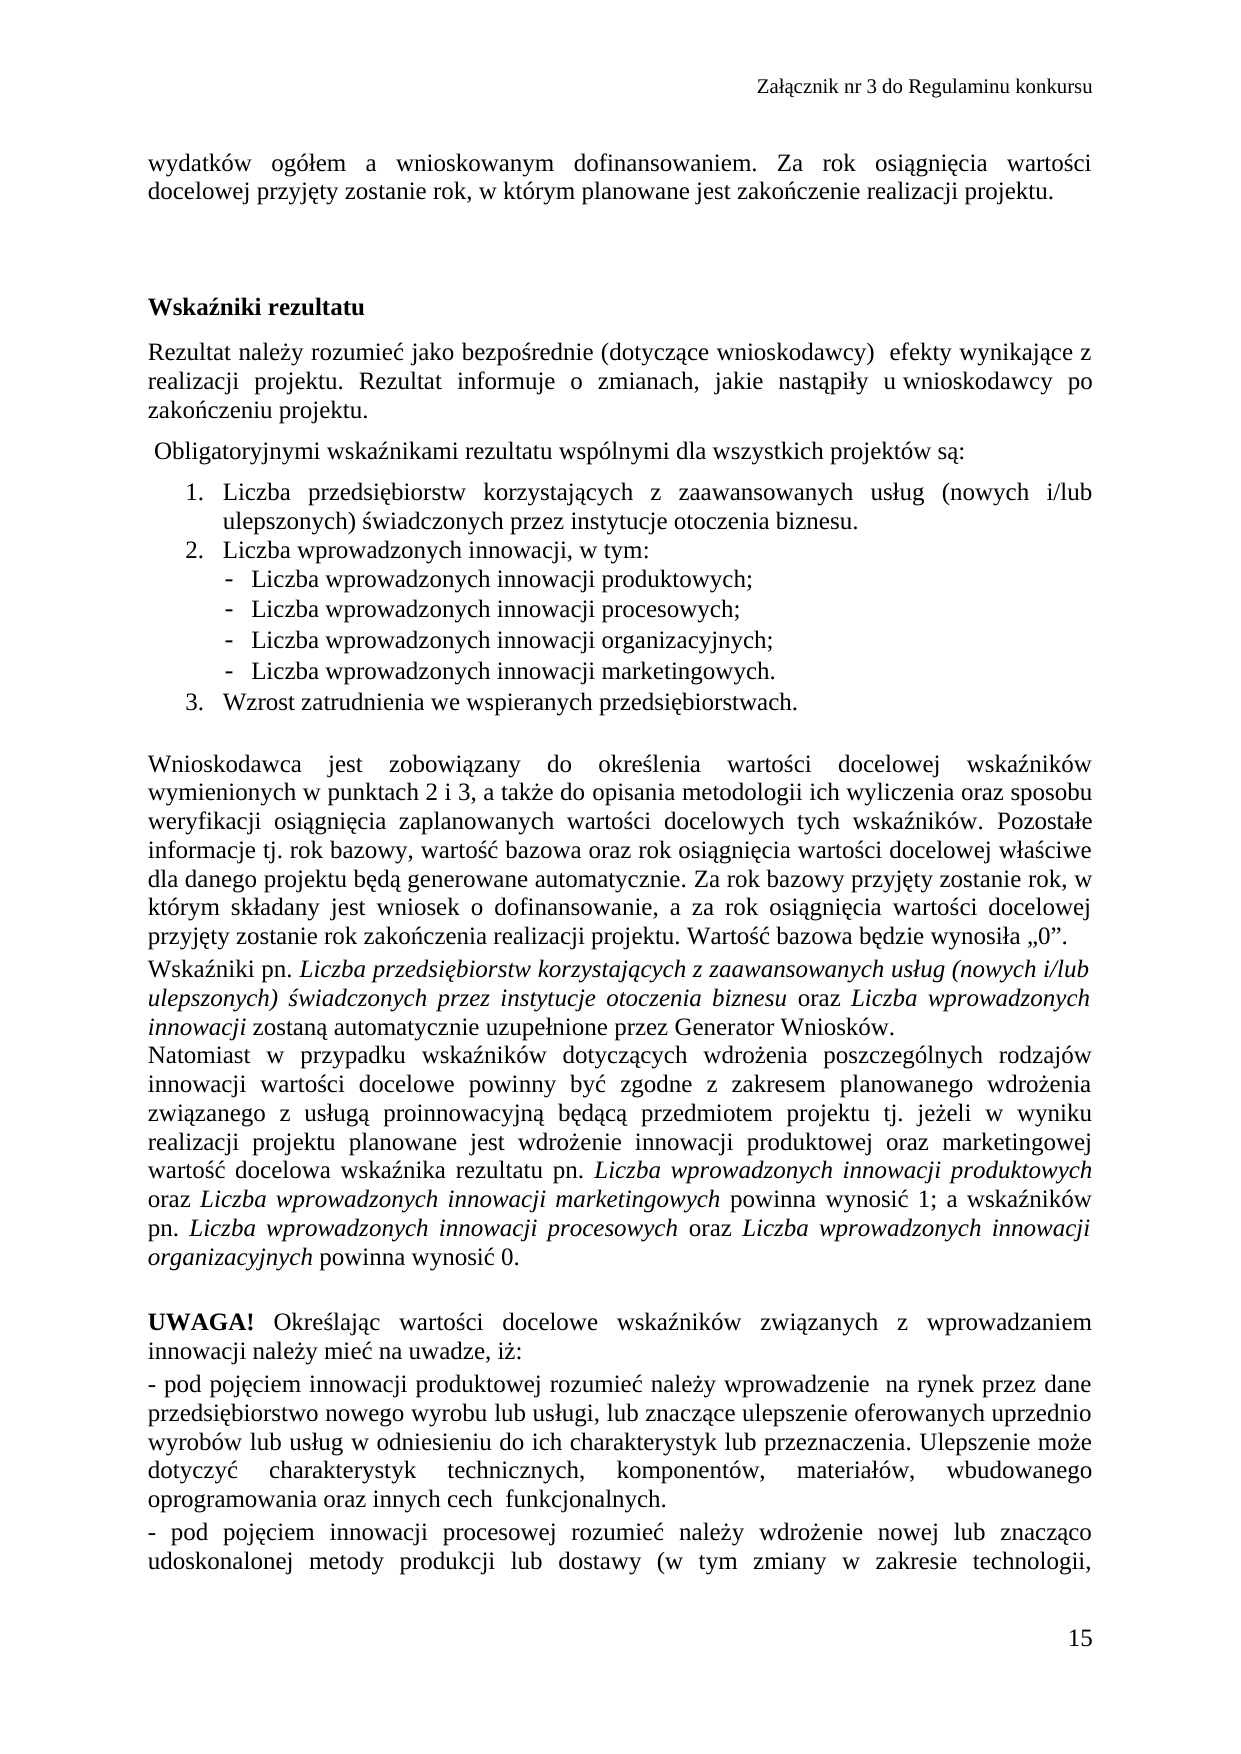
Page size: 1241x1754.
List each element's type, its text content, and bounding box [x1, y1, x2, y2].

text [148, 1517, 1093, 1574]
text Wskaźniki pn. Liczba przedsiębiorstw korzystających z zaawansowanych usług (nowych i/lub ulepszonych) świadczonych przez instytucje otoczenia biznesu oraz Liczba wprowadzonych innowacji zostaną automatycznie uzupełnione przez Generator Wniosków. [148, 954, 1093, 1040]
text UWAGA! Określając wartości docelowe wskaźników związanych z wprowadzaniem innowacji należy mieć na uwadze, iż: [148, 1307, 1093, 1365]
list Liczba wprowadzonych innowacji procesowych; [221, 594, 1093, 625]
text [148, 148, 1093, 205]
list Wzrost zatrudnienia we wspieranych przedsiębiorstwach. [185, 687, 1093, 716]
text Obligatoryjnymi wskaźnikami rezultatu wspólnymi dla wszystkich projektów są: [148, 436, 1093, 465]
list Liczba wprowadzonych innowacji marketingowych. [221, 656, 1093, 687]
list Liczba przedsiębiorstw korzystających z zaawansowanych usług (nowych i/lub ulepszonych) świadczonych przez instytucje otoczenia biznesu. [185, 477, 1093, 535]
text Natomiast w przypadku wskaźników dotyczących wdrożenia poszczególnych rodzajów innowacji wartości docelowe powinny być zgodne z zakresem planowanego wdrożenia związanego z usługą proinnowacyjną będącą przedmiotem projektu tj. jeżeli w wyniku realizacji projektu planowane jest wdrożenie innowacji produktowej oraz marketingowej wartość docelowa wskaźnika rezultatu pn. Liczba wprowadzonych innowacji produktowych oraz Liczba wprowadzonych innowacji marketingowych powinna wynosić 1; a wskaźników pn. Liczba wprowadzonych innowacji procesowych oraz Liczba wprowadzonych innowacji organizacyjnych powinna wynosić 0. [148, 1040, 1093, 1270]
list Liczba wprowadzonych innowacji, w tym: [185, 535, 1093, 564]
text Wnioskodawca jest zobowiązany do określenia wartości docelowej wskaźników wymienionych w punktach 2 i 3, a także do opisania metodologii ich wyliczenia oraz sposobu weryfikacji osiągnięcia zaplanowanych wartości docelowych tych wskaźników. Pozostałe informacje tj. rok bazowy, wartość bazowa oraz rok osiągnięcia wartości docelowej właściwe dla danego projektu będą generowane automatycznie. Za rok bazowy przyjęty zostanie rok, w którym składany jest wniosek o dofinansowanie, a za rok osiągnięcia wartości docelowej przyjęty zostanie rok zakończenia realizacji projektu. Wartość bazowa będzie wynosiła „0”. [148, 749, 1093, 950]
text Rezultat należy rozumieć jako bezpośrednie (dotyczące wnioskodawcy) efekty wynikające z realizacji projektu. Rezultat informuje o zmianach, jakie nastąpiły u wnioskodawcy po zakończeniu projektu. [148, 337, 1093, 424]
list Liczba wprowadzonych innowacji organizacyjnych; [221, 625, 1093, 656]
text - pod pojęciem innowacji produktowej rozumieć należy wprowadzenie na rynek przez dane przedsiębiorstwo nowego wyrobu lub usługi, lub znaczące ulepszenie oferowanych uprzednio wyrobów lub usług w odniesieniu do ich charakterystyk lub przeznaczenia. Ulepszenie może dotyczyć charakterystyk technicznych, komponentów, materiałów, wbudowanego oprogramowania oraz innych cech funkcjonalnych. [148, 1369, 1093, 1513]
list Liczba wprowadzonych innowacji produktowych; [221, 564, 1093, 594]
text Wskaźniki rezultatu [148, 292, 1093, 321]
